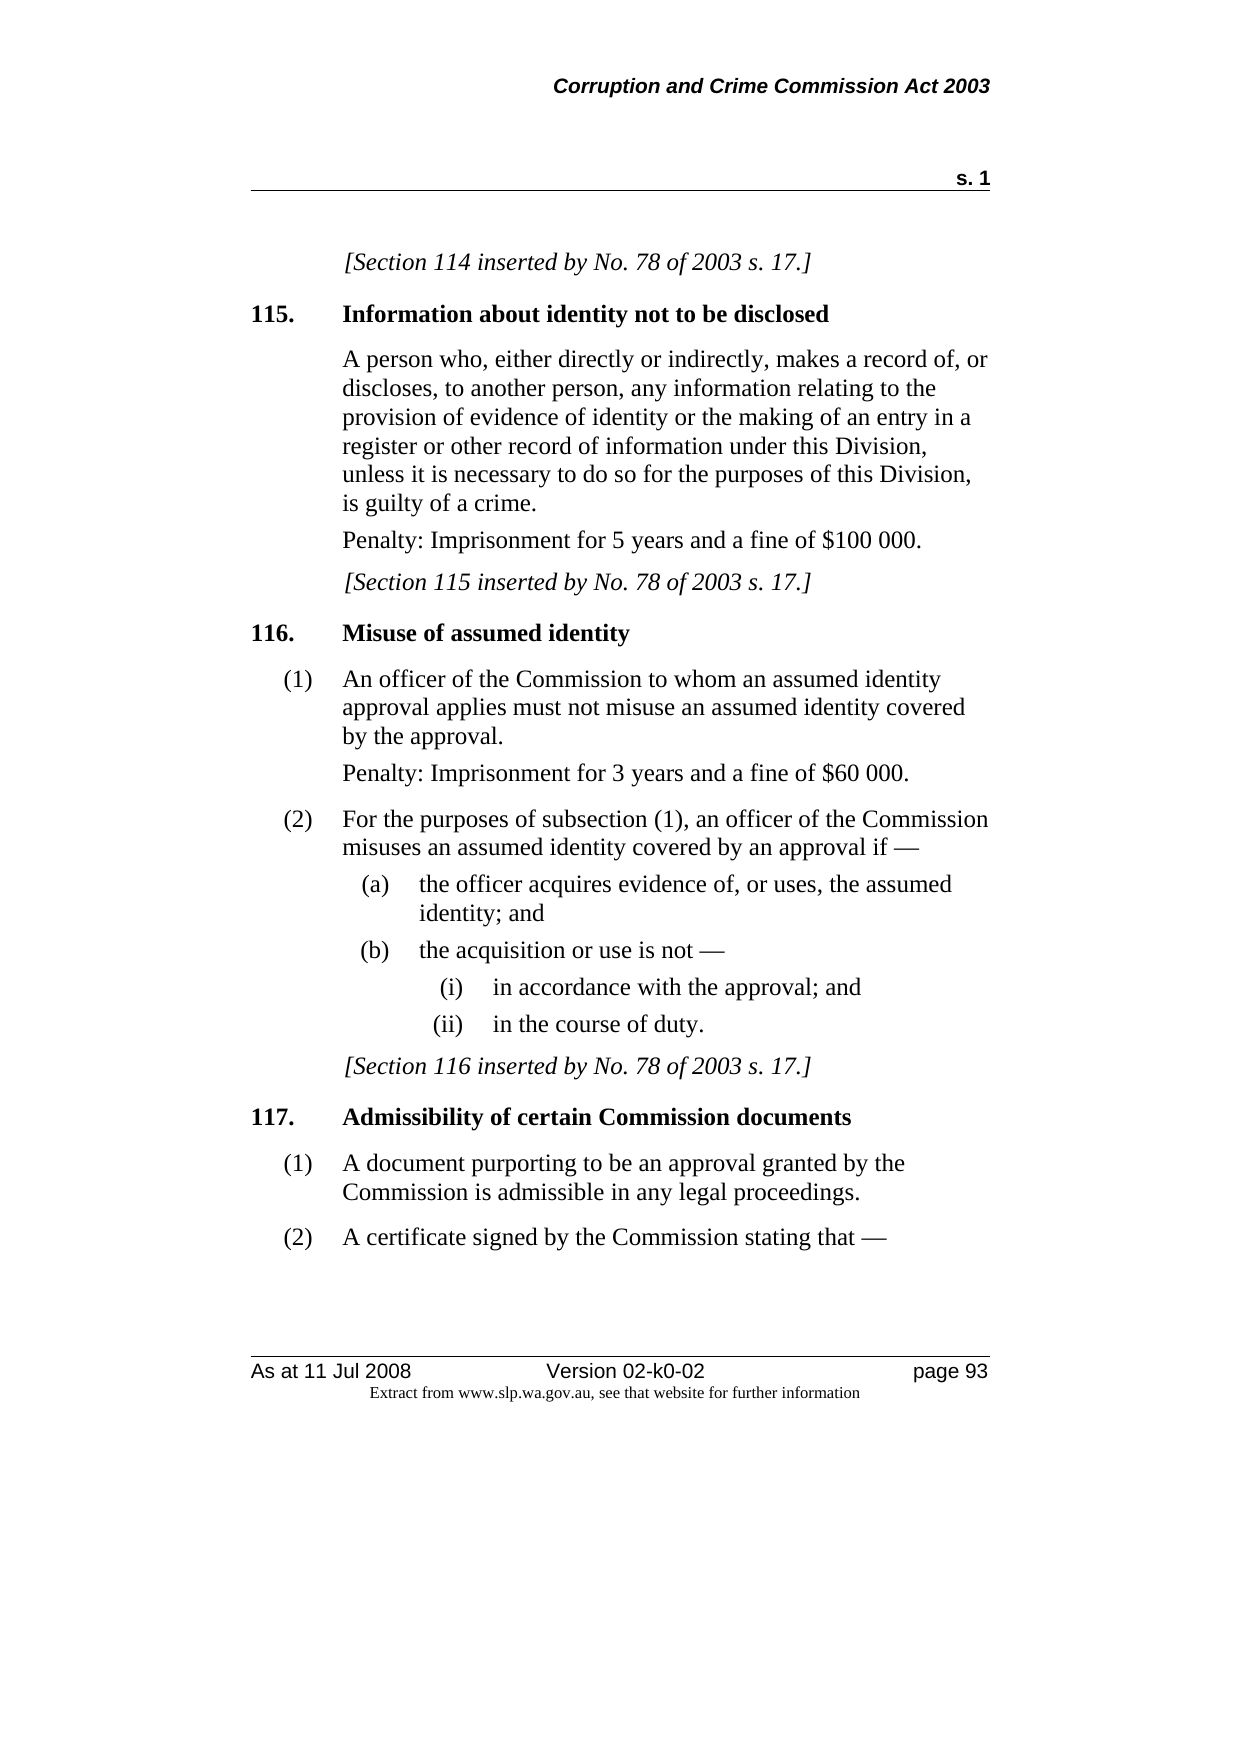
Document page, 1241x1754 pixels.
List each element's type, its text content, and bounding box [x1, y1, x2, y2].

text Penalty: Imprisonment for 5 years and a fine of $100 000. [251, 525, 990, 554]
text Penalty: Imprisonment for 3 years and a fine of $60 000. [251, 758, 990, 787]
subtitle 115. Information about identity not to be disclosed [251, 299, 990, 328]
text (i) in accordance with the approval; and [251, 972, 990, 1001]
text [Section 115 inserted by No. 78 of 2003 s. 17.] [251, 567, 990, 595]
text [Section 114 inserted by No. 78 of 2003 s. 17.] [251, 247, 990, 276]
text [Section 116 inserted by No. 78 of 2003 s. 17.] [251, 1051, 990, 1079]
text (a) the officer acquires evidence of, or uses, the assumed identity; and [251, 869, 990, 927]
text (ii) in the course of duty. [251, 1009, 990, 1038]
subtitle 117. Admissibility of certain Commission documents [251, 1102, 990, 1131]
text A person who, either directly or indirectly, makes a record of, or discloses, to another person, any information relating to the provision of evidence of identity or the making of an entry in a register or other record of information under this Division, unless it is necessary to do so for the purposes of this Division, is guilty of a crime. [251, 344, 990, 517]
text (1) An officer of the Commission to whom an assumed identity approval applies must not misuse an assumed identity covered by the approval. [251, 664, 990, 750]
subtitle 116. Misuse of assumed identity [251, 618, 990, 647]
text (b) the acquisition or use is not — [251, 935, 990, 964]
text (2) For the purposes of subsection (1), an officer of the Commission misuses an assumed identity covered by an approval if — [251, 804, 990, 861]
text (2) A certificate signed by the Commission stating that — [251, 1222, 990, 1251]
text (1) A document purporting to be an approval granted by the Commission is admissible in any legal proceedings. [251, 1148, 990, 1205]
